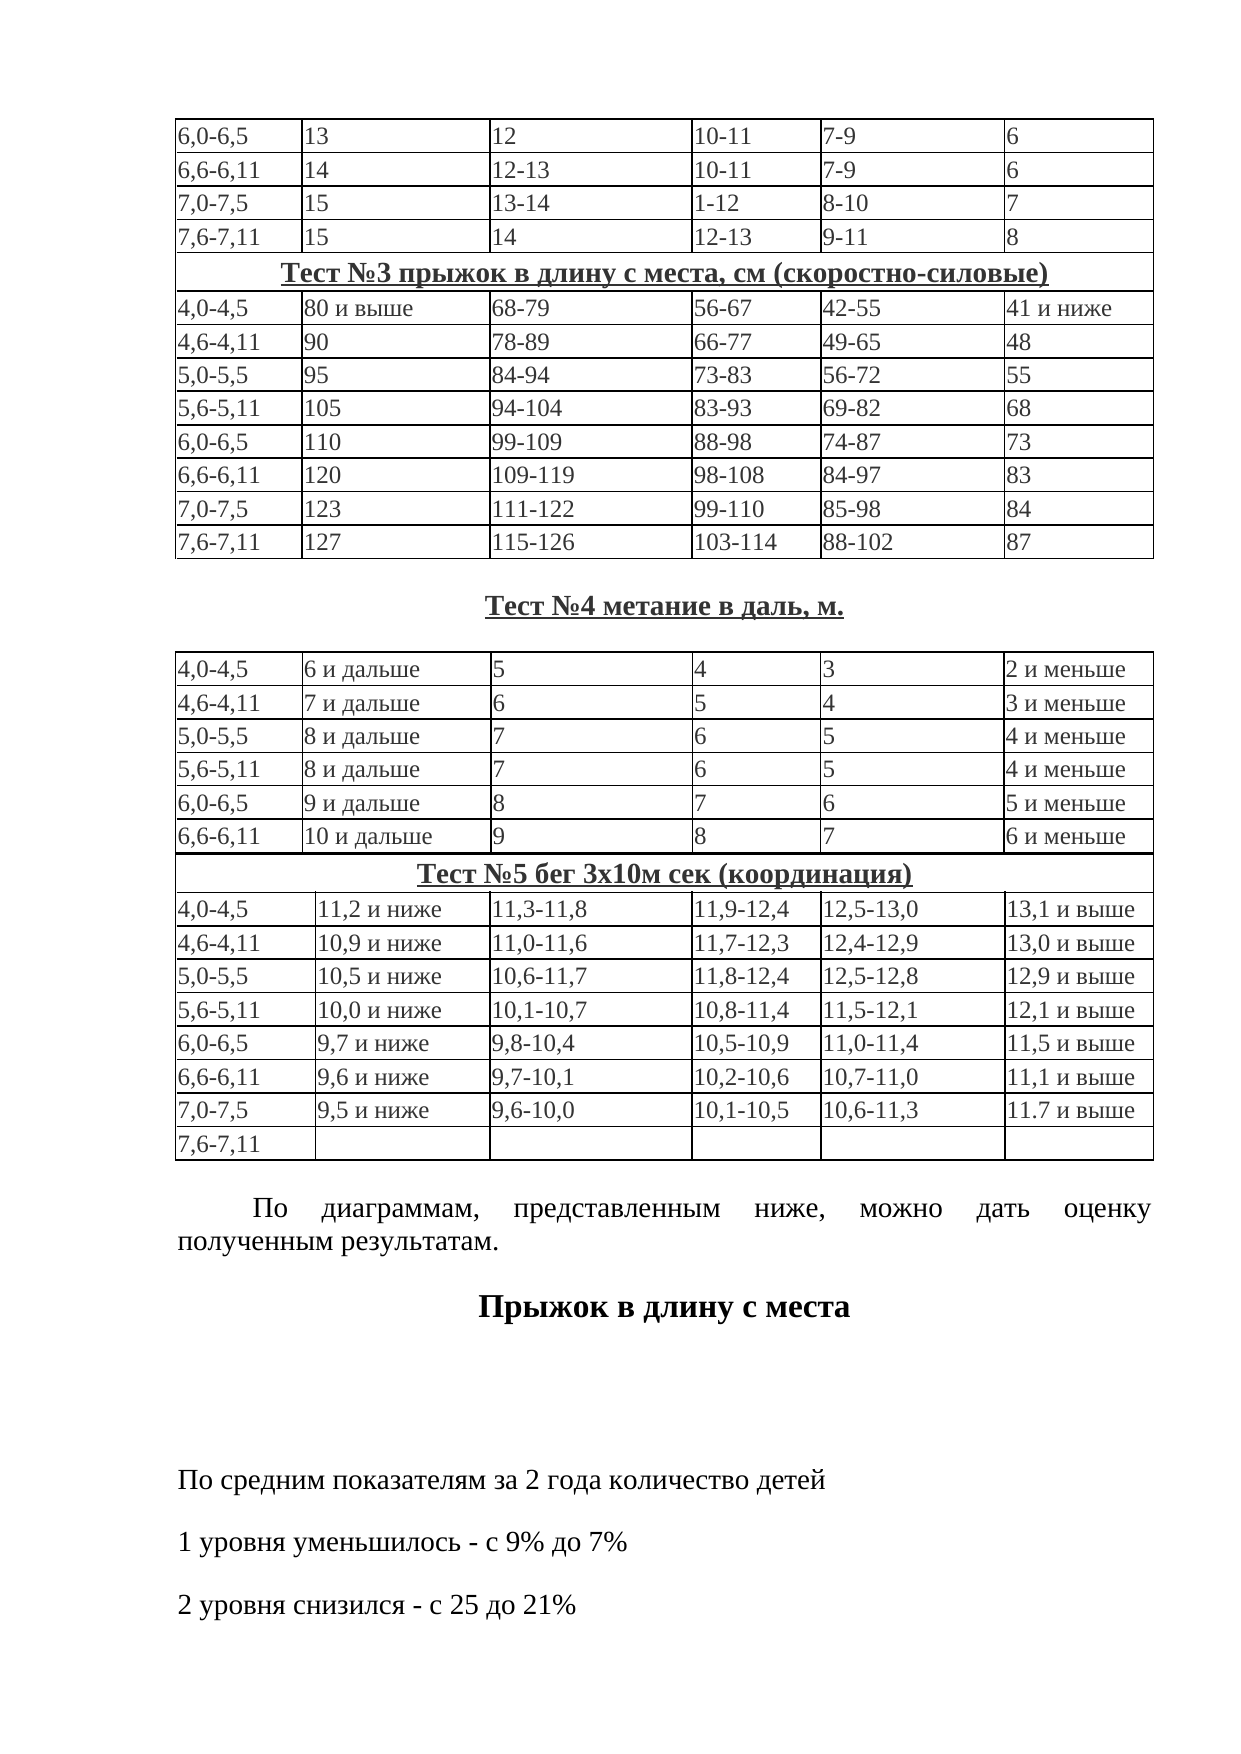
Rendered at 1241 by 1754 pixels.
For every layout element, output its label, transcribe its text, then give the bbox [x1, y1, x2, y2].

table_cell 9,8-10,4 [491, 1027, 691, 1059]
table_cell 8 [693, 820, 820, 852]
table_cell 41 и ниже [1005, 292, 1153, 323]
table_cell 5,6-5,11 [176, 391, 301, 424]
table_cell 8 и дальше [303, 720, 490, 751]
table_cell 8-10 [822, 187, 1004, 218]
table_cell 12,1 и выше [1006, 993, 1153, 1025]
table_cell 4 и меньше [1005, 720, 1153, 751]
table_cell 110 [303, 426, 489, 457]
table_cell 7 и дальше [303, 686, 490, 718]
table_cell 11,8-12,4 [693, 960, 820, 992]
table_cell 10,0 и ниже [316, 993, 489, 1025]
table_cell 103-114 [693, 526, 820, 558]
table_cell 7,0-7,5 [176, 186, 301, 218]
table_cell 10,8-11,4 [693, 993, 820, 1025]
table_cell 10,1-10,5 [693, 1094, 820, 1126]
table_cell 68-79 [491, 292, 691, 323]
table_cell [822, 1127, 1004, 1159]
table_cell 10-11 [693, 120, 820, 152]
table_cell 6 [693, 720, 820, 751]
table_cell 11,2 и ниже [316, 893, 489, 925]
table_cell 66-77 [693, 325, 820, 357]
table_cell 9,7 и ниже [316, 1027, 489, 1059]
table_cell 90 [303, 325, 489, 357]
table_cell 88-102 [822, 526, 1004, 558]
table_cell 11,7-12,3 [693, 927, 820, 958]
text 1 уровня уменьшилось - с 9% до 7% [177, 1524, 1152, 1558]
table_cell 11.7 и выше [1006, 1094, 1153, 1126]
table_cell 11,0-11,4 [822, 1027, 1004, 1059]
table_cell 7 [1005, 187, 1153, 218]
table_cell 4,6-4,11 [176, 926, 315, 958]
table_cell 6,6-6,11 [176, 153, 301, 185]
table_header Тест №5 бег 3х10м сек (координация) [176, 855, 1153, 891]
table_cell 48 [1005, 325, 1153, 357]
table_cell 12,9 и выше [1006, 960, 1153, 992]
table_cell 80 и выше [303, 292, 489, 323]
table_cell 87 [1005, 526, 1153, 558]
table_cell 10,9 и ниже [316, 927, 489, 958]
table_cell 9,6-10,0 [491, 1094, 691, 1126]
table_cell 9,6 и ниже [316, 1060, 489, 1092]
table_cell 7,0-7,5 [176, 1093, 315, 1126]
table_cell 7,0-7,5 [176, 492, 301, 524]
table_cell 84-94 [491, 359, 691, 390]
table_cell 83-93 [693, 392, 820, 424]
table_cell 5 [821, 753, 1003, 785]
table_cell 123 [303, 492, 489, 524]
table_cell 9-11 [822, 220, 1004, 252]
table_cell [693, 1127, 820, 1159]
table_cell 9,5 и ниже [316, 1094, 489, 1126]
table_cell 12-13 [693, 220, 820, 252]
table_cell 14 [491, 220, 691, 252]
table_cell 94-104 [491, 392, 691, 424]
table_cell 6 [492, 686, 692, 718]
table_cell 69-82 [822, 392, 1004, 424]
table_cell 78-89 [491, 325, 691, 357]
table_header 4 [693, 653, 820, 684]
table_cell 74-87 [822, 426, 1004, 457]
text По диаграммам, представленным ниже, можно дать оценку полученным результатам. [177, 1190, 1152, 1257]
table_cell 99-109 [491, 426, 691, 457]
table_cell 10,2-10,6 [693, 1060, 820, 1092]
table_cell 12 [491, 120, 691, 152]
table_cell 11,3-11,8 [491, 893, 691, 925]
table_cell 15 [303, 220, 489, 252]
table_cell 5 и меньше [1005, 786, 1153, 818]
table_cell 7-9 [822, 120, 1004, 152]
table_header 5 [492, 653, 692, 684]
table_cell 13-14 [491, 187, 691, 218]
table_cell 8 и дальше [303, 753, 490, 785]
table_cell 1-12 [693, 187, 820, 218]
table_cell [1006, 1127, 1153, 1159]
table_cell 4,6-4,11 [176, 325, 301, 357]
table_cell 56-67 [693, 292, 820, 323]
table_cell 4,0-4,5 [176, 893, 315, 925]
table_header 2 и меньше [1005, 653, 1153, 684]
table_cell Тест №3 прыжок в длину с места, см (скоростно-силовые) [176, 253, 1153, 290]
table_cell 6,6-6,11 [176, 458, 301, 491]
table_cell 5 [693, 686, 820, 718]
table_cell 5,0-5,5 [176, 358, 301, 390]
table_cell 115-126 [491, 526, 691, 558]
table_cell 99-110 [693, 492, 820, 524]
table_cell 12,5-13,0 [822, 893, 1004, 925]
table_cell 10,5-10,9 [693, 1027, 820, 1059]
table_cell 6 [693, 753, 820, 785]
table_cell 6,6-6,11 [176, 1060, 315, 1092]
table_cell 10-11 [693, 153, 820, 185]
table_cell 10,5 и ниже [316, 960, 489, 992]
table_cell [491, 1127, 691, 1159]
table_cell 6 [821, 786, 1003, 818]
table_cell 11,5 и выше [1006, 1027, 1153, 1059]
table_cell 120 [303, 459, 489, 491]
table_cell 98-108 [693, 459, 820, 491]
table_cell 15 [303, 187, 489, 218]
table_cell 127 [303, 526, 489, 558]
table_cell 5,0-5,5 [176, 719, 302, 751]
text Тест №4 метание в даль, м. [177, 588, 1152, 622]
table_cell 73-83 [693, 359, 820, 390]
table_cell 105 [303, 392, 489, 424]
table_cell 11,0-11,6 [491, 927, 691, 958]
table_cell 6,0-6,5 [176, 786, 302, 818]
table_cell 5 [821, 720, 1003, 751]
table_cell 4 [821, 686, 1003, 718]
table_cell 109-119 [491, 459, 691, 491]
table_cell 7,6-7,11 [176, 220, 301, 252]
text По средним показателям за 2 года количество детей [177, 1462, 1152, 1495]
table_cell 85-98 [822, 492, 1004, 524]
table_cell 10,6-11,7 [491, 960, 691, 992]
table_cell [316, 1127, 489, 1159]
table_cell 5,6-5,11 [176, 993, 315, 1025]
table_cell 84 [1005, 492, 1153, 524]
table_cell 11,1 и выше [1006, 1060, 1153, 1092]
table_cell 4,6-4,11 [176, 686, 302, 718]
table_cell 7-9 [822, 153, 1004, 185]
table_cell 10,1-10,7 [491, 993, 691, 1025]
table_cell 6,0-6,5 [176, 425, 301, 457]
table_cell 13 [303, 120, 489, 152]
table_cell 10,7-11,0 [822, 1060, 1004, 1092]
table_cell 12,5-12,8 [822, 960, 1004, 992]
table_cell 6 [1005, 153, 1153, 185]
table_cell 7 [821, 820, 1003, 852]
table_cell 56-72 [822, 359, 1004, 390]
table_cell 5,0-5,5 [176, 959, 315, 992]
table_cell 12,4-12,9 [822, 927, 1004, 958]
table_header 4,0-4,5 [176, 653, 302, 684]
table_cell 8 [1005, 220, 1153, 252]
table_cell 9 и дальше [303, 786, 490, 818]
table_cell 84-97 [822, 459, 1004, 491]
text Прыжок в длину с места [177, 1286, 1152, 1324]
table_cell 11,9-12,4 [693, 893, 820, 925]
table_cell 13,1 и выше [1006, 893, 1153, 925]
table_cell 6 и меньше [1005, 820, 1153, 852]
table_cell 7,6-7,11 [176, 1127, 315, 1159]
table_cell 111-122 [491, 492, 691, 524]
table_cell 11,5-12,1 [822, 993, 1004, 1025]
table_cell 3 и меньше [1005, 686, 1153, 718]
table_cell 4 и меньше [1005, 753, 1153, 785]
text 2 уровня снизился - с 25 до 21% [177, 1587, 1152, 1621]
table_cell 12-13 [491, 153, 691, 185]
table_cell 83 [1005, 459, 1153, 491]
table_cell 6,0-6,5 [176, 120, 301, 152]
table_cell 6,0-6,5 [176, 1026, 315, 1059]
table_cell 10,6-11,3 [822, 1094, 1004, 1126]
table_cell 7 [492, 753, 692, 785]
table_cell 4,0-4,5 [176, 291, 301, 323]
table_cell 7,6-7,11 [176, 525, 301, 558]
table_cell 14 [303, 153, 489, 185]
table_cell 9,7-10,1 [491, 1060, 691, 1092]
table_cell 10 и дальше [303, 820, 490, 852]
table_cell 42-55 [822, 292, 1004, 323]
table_cell 6,6-6,11 [176, 819, 302, 852]
table_cell 73 [1005, 426, 1153, 457]
table_cell 13,0 и выше [1006, 927, 1153, 958]
table_header 3 [821, 653, 1003, 684]
table_cell 49-65 [822, 325, 1004, 357]
table_cell 7 [693, 786, 820, 818]
table_cell 8 [492, 786, 692, 818]
table_cell 5,6-5,11 [176, 753, 302, 785]
table_header 6 и дальше [303, 653, 490, 684]
table_cell 7 [492, 720, 692, 751]
table_cell 95 [303, 359, 489, 390]
table_cell 88-98 [693, 426, 820, 457]
table_cell 6 [1005, 120, 1153, 152]
table_cell 68 [1005, 392, 1153, 424]
table_cell 9 [492, 820, 692, 852]
table_cell 55 [1005, 359, 1153, 390]
